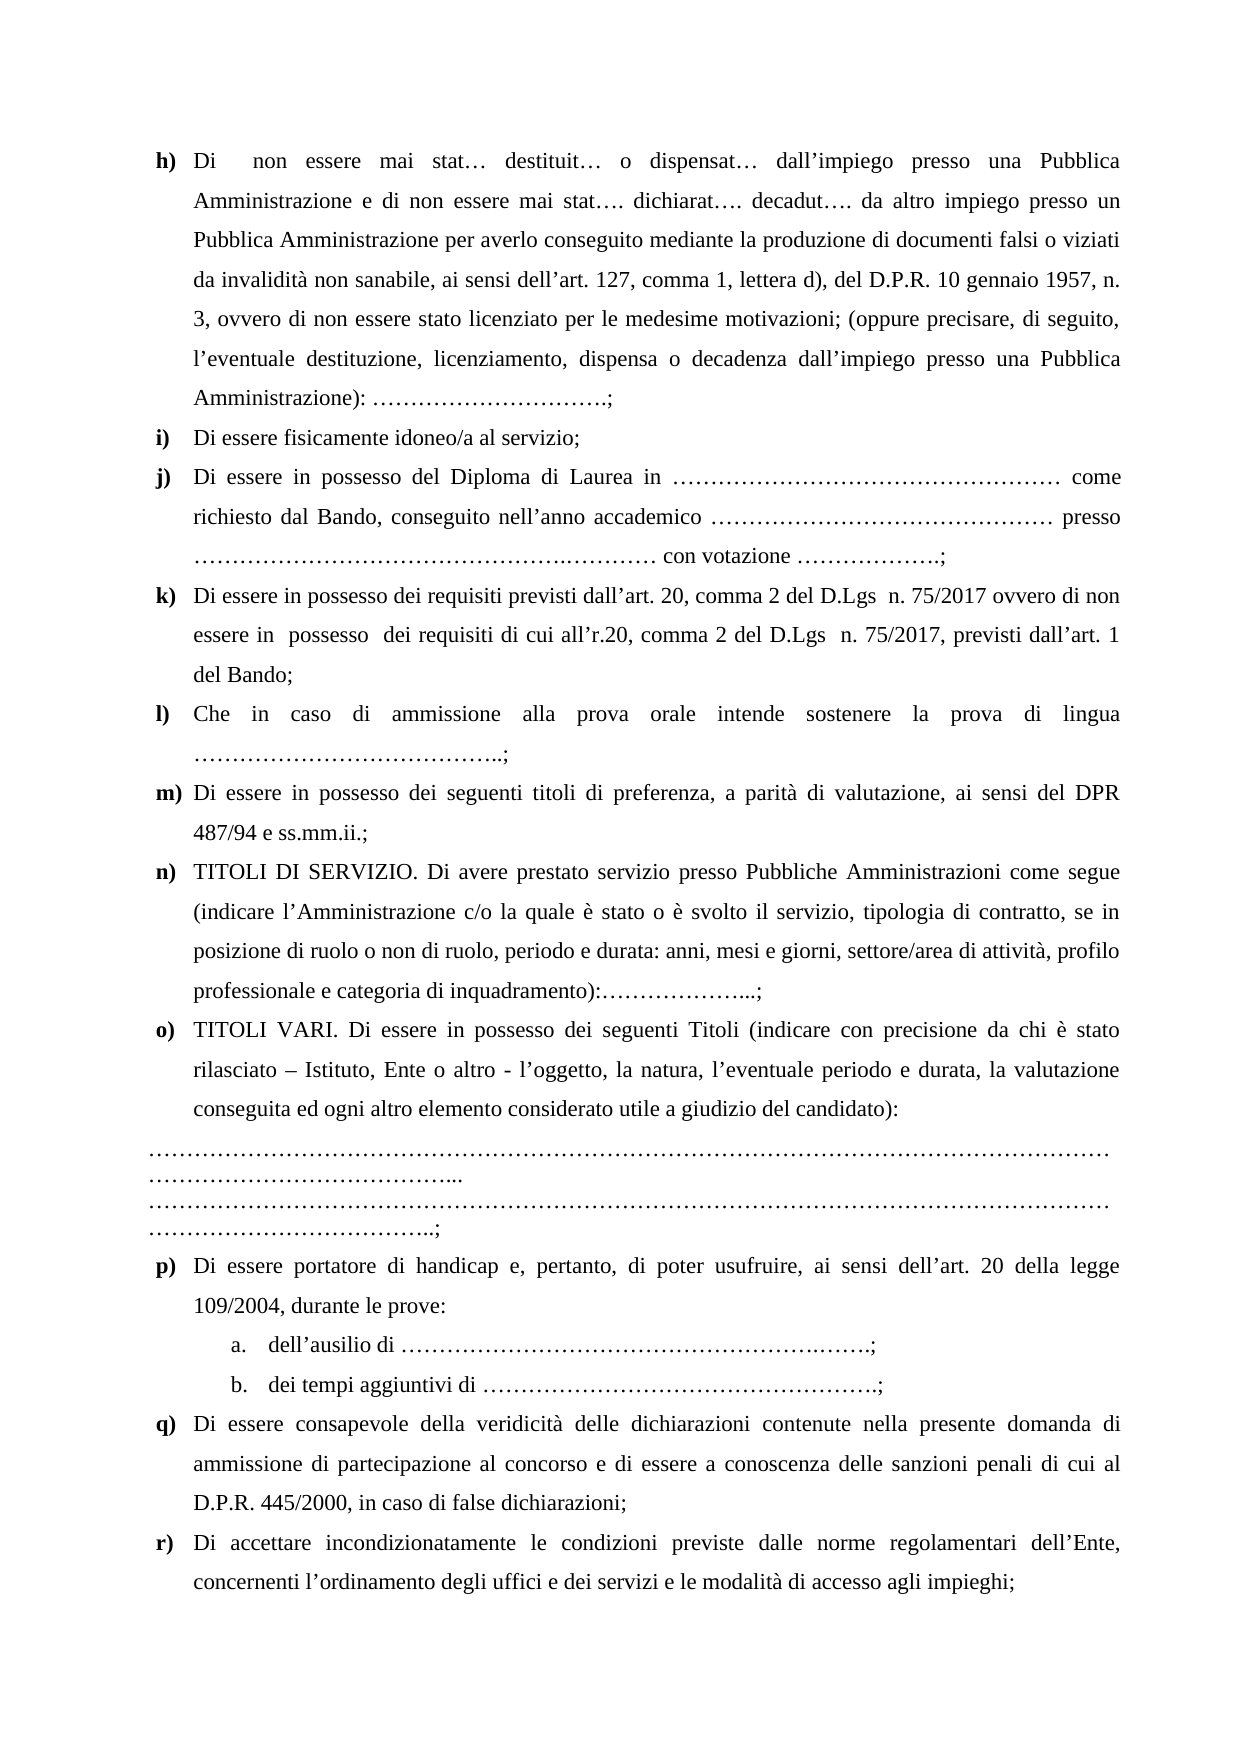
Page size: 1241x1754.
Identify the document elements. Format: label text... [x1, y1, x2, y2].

list Di essere in possesso dei requisiti previsti dall’art. 20, comma 2 del D.Lgs n. 75/2017 ovvero di non essere in possesso dei requisiti di cui all’r.20, comma 2 del D.Lgs n. 75/2017, previsti dall’art. 1 del Bando; [156, 582, 1122, 687]
list Di essere in possesso del Diploma di Laurea in …………………………………………… come richiesto dal Bando, conseguito nell’anno accademico ……………………………………… presso ………………………………………….………… con votazione ……………….; [156, 463, 1122, 569]
list TITOLI DI SERVIZIO. Di avere prestato servizio presso Pubbliche Amministrazioni come segue (indicare l’Amministrazione c/o la quale è stato o è svolto il servizio, tipologia di contratto, se in posizione di ruolo o non di ruolo, periodo e durata: anni, mesi e giorni, settore/area di attività, profilo professionale e categoria di inquadramento):………………...; [156, 858, 1122, 1003]
list Di essere portatore di handicap e, pertanto, di poter usufruire, ai sensi dell’art. 20 della legge 109/2004, durante le prove: [156, 1252, 1122, 1318]
list dell’ausilio di ……………………………………………….…….; [231, 1331, 1122, 1358]
list Di essere in possesso dei seguenti titoli di preferenza, a parità di valutazione, ai sensi del DPR 487/94 e ss.mm.ii.; [156, 779, 1122, 845]
list TITOLI VARI. Di essere in possesso dei seguenti Titoli (indicare con precisione da chi è stato rilasciato – Istituto, Ente o altro - l’oggetto, la natura, l’eventuale periodo e durata, la valutazione conseguita ed ogni altro elemento considerato utile a giudizio del candidato): [156, 1016, 1122, 1121]
list Di essere fisicamente idoneo/a al servizio; [156, 424, 1122, 450]
text …………………………………………………………………………………………………………………………………………………...………………………………………………………………………………………………………………………………………………..; [148, 1134, 1122, 1240]
list Di non essere mai stat… destituit… o dispensat… dall’impiego presso una Pubblica Amministrazione e di non essere mai stat…. dichiarat…. decadut…. da altro impiego presso un Pubblica Amministrazione per averlo conseguito mediante la produzione di documenti falsi o viziati da invalidità non sanabile, ai sensi dell’art. 127, comma 1, lettera d), del D.P.R. 10 gennaio 1957, n. 3, ovvero di non essere stato licenziato per le medesime motivazioni; (oppure precisare, di seguito, l’eventuale destituzione, licenziamento, dispensa o decadenza dall’impiego presso una Pubblica Amministrazione): ………………………….; [156, 148, 1122, 411]
list Di accettare incondizionatamente le condizioni previste dalle norme regolamentari dell’Ente, concernenti l’ordinamento degli uffici e dei servizi e le modalità di accesso agli impieghi; [156, 1529, 1122, 1595]
list Che in caso di ammissione alla prova orale intende sostenere la prova di lingua …………………………………..; [156, 700, 1122, 766]
list Di essere consapevole della veridicità delle dichiarazioni contenute nella presente domanda di ammissione di partecipazione al concorso e di essere a conoscenza delle sanzioni penali di cui al D.P.R. 445/2000, in caso di false dichiarazioni; [156, 1410, 1122, 1516]
list dei tempi aggiuntivi di …………………………………………….; [231, 1371, 1122, 1397]
